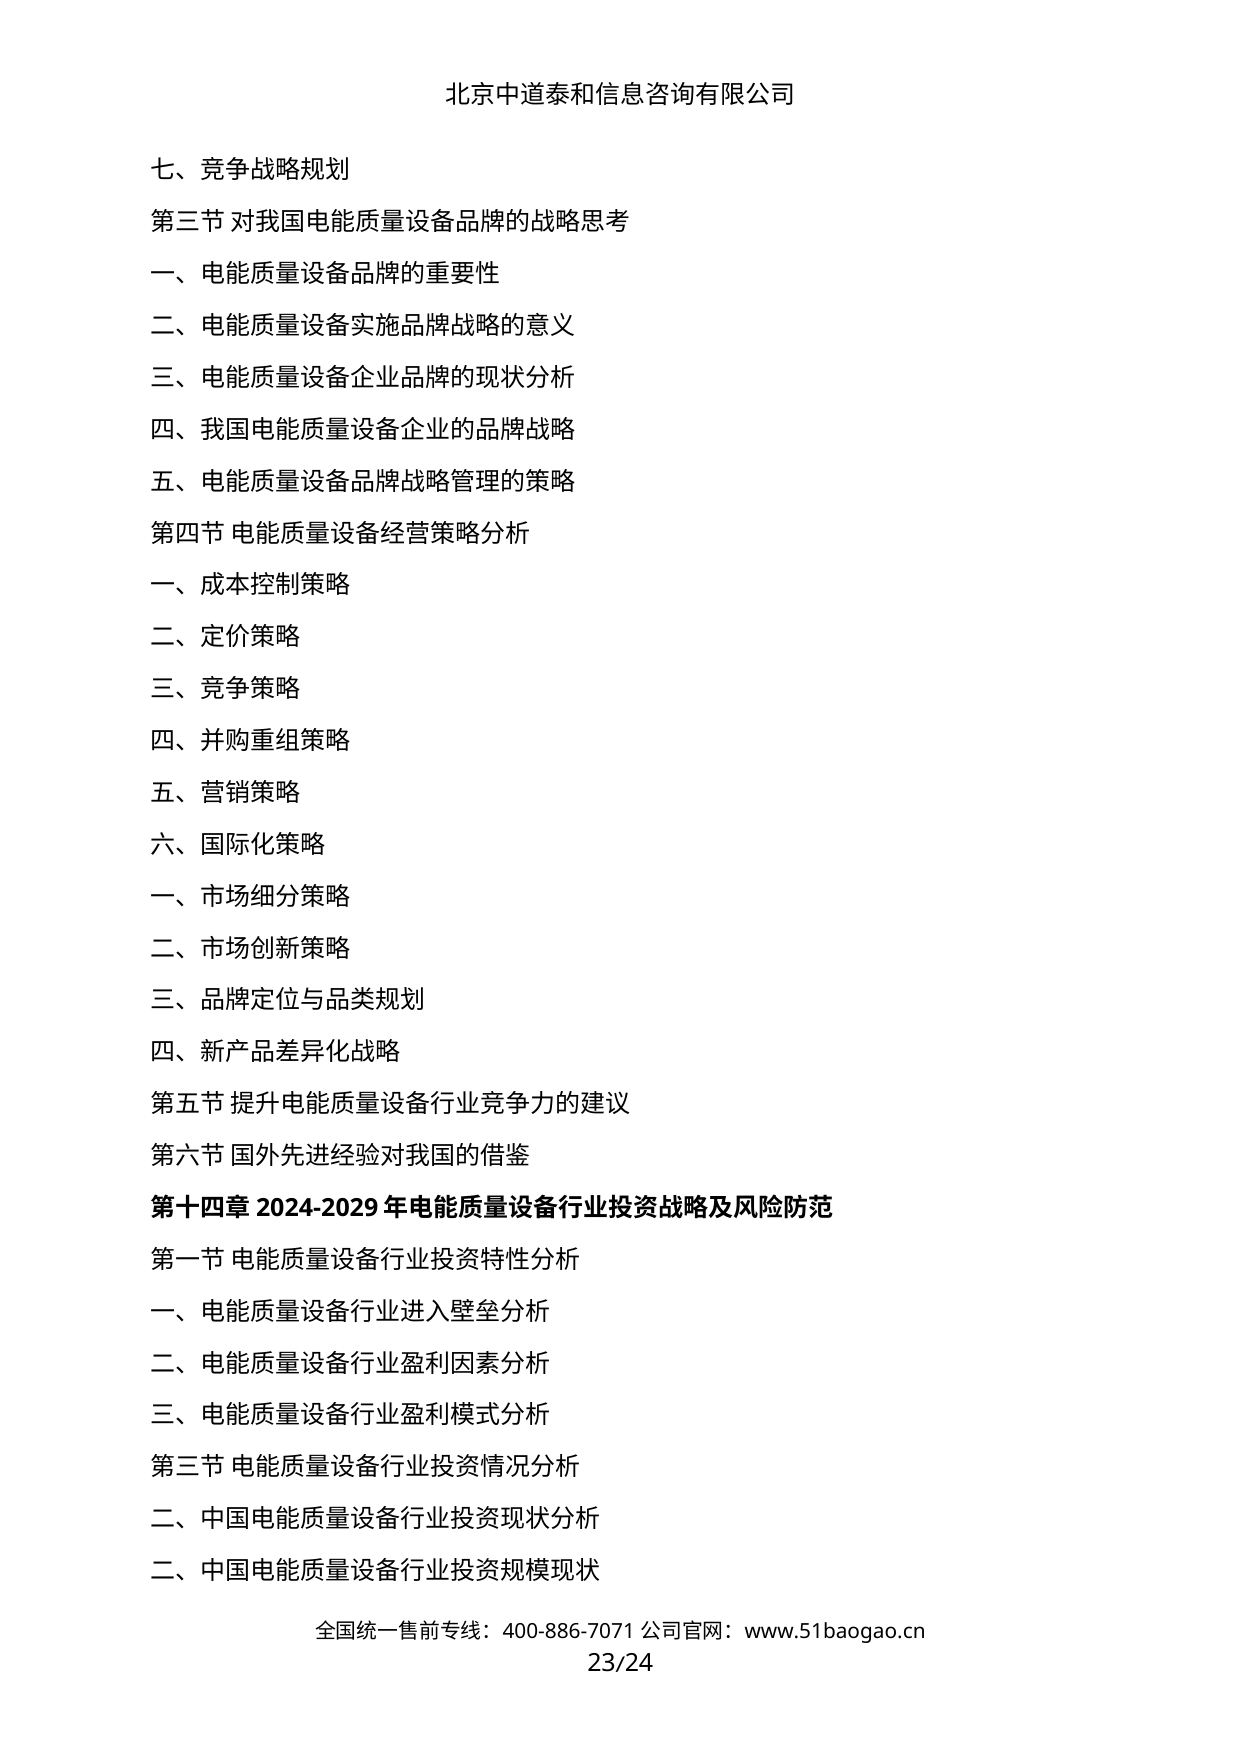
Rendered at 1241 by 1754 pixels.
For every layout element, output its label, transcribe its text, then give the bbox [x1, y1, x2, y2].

text 二、中国电能质量设备行业投资现状分析 [150, 1499, 1090, 1535]
text 七、竞争战略规划 [150, 150, 1090, 186]
text 二、电能质量设备实施品牌战略的意义 [150, 306, 1090, 342]
text 四、我国电能质量设备企业的品牌战略 [150, 409, 1090, 446]
text 一、成本控制策略 [150, 565, 1090, 601]
text 二、市场创新策略 [150, 928, 1090, 964]
text 第四节 电能质量设备经营策略分析 [150, 513, 1090, 549]
text 第六节 国外先进经验对我国的借鉴 [150, 1136, 1090, 1172]
text 六、国际化策略 [150, 824, 1090, 861]
text 第十四章 2024-2029年电能质量设备行业投资战略及风险防范 [150, 1187, 1090, 1224]
text 二、中国电能质量设备行业投资规模现状 [150, 1551, 1090, 1587]
text 三、竞争策略 [150, 669, 1090, 705]
text 三、电能质量设备行业盈利模式分析 [150, 1395, 1090, 1431]
text 三、电能质量设备企业品牌的现状分析 [150, 357, 1090, 394]
text 三、品牌定位与品类规划 [150, 980, 1090, 1016]
text 二、定价策略 [150, 617, 1090, 653]
text 一、市场细分策略 [150, 876, 1090, 912]
text 一、电能质量设备品牌的重要性 [150, 254, 1090, 290]
text 四、新产品差异化战略 [150, 1032, 1090, 1068]
text 一、电能质量设备行业进入壁垒分析 [150, 1291, 1090, 1327]
text 二、电能质量设备行业盈利因素分析 [150, 1343, 1090, 1379]
text 第一节 电能质量设备行业投资特性分析 [150, 1239, 1090, 1276]
text 第五节 提升电能质量设备行业竞争力的建议 [150, 1084, 1090, 1120]
text 五、电能质量设备品牌战略管理的策略 [150, 461, 1090, 497]
text 第三节 电能质量设备行业投资情况分析 [150, 1447, 1090, 1483]
text 四、并购重组策略 [150, 721, 1090, 757]
text 五、营销策略 [150, 772, 1090, 809]
text 第三节 对我国电能质量设备品牌的战略思考 [150, 202, 1090, 238]
